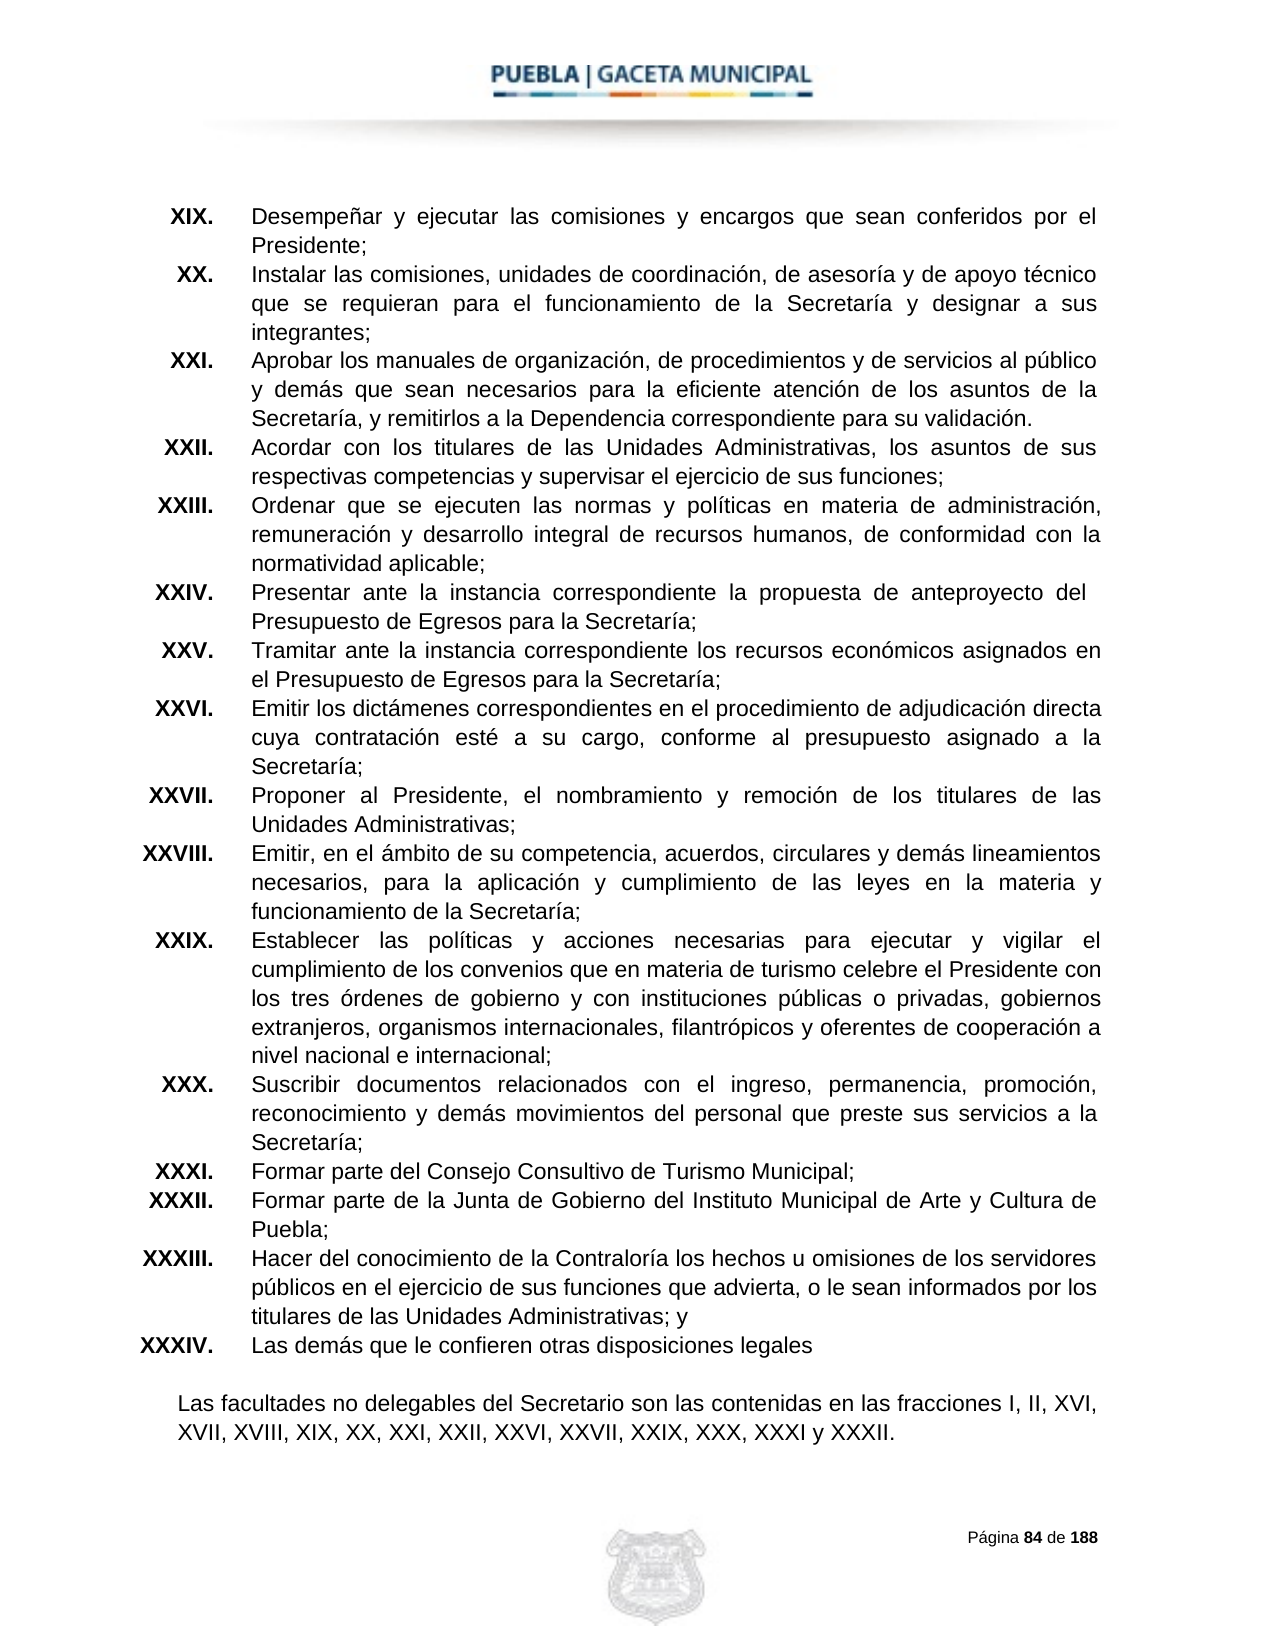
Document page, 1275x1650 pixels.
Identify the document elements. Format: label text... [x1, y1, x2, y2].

text Las facultades no delegables del Secretario son las contenidas en las fracciones I, II, XVI, XVII, XVIII, XIX, XX, XXI, XXII, XXVI, XXVII, XXIX, XXX, XXXI y XXXII. [177, 1390, 1098, 1445]
list Desempeñar y ejecutar las comisiones y encargos que sean conferidos por el Presidente; [213, 203, 1098, 258]
list Aprobar los manuales de organización, de procedimientos y de servicios al público y demás que sean necesarios para la eficiente atención de los asuntos de la Secretaría, y remitirlos a la Dependencia correspondiente para su validación. [213, 347, 1098, 432]
list Proponer al Presidente, el nombramiento y remoción de los titulares de las Unidades Administrativas; [213, 782, 1102, 837]
list Emitir, en el ámbito de su competencia, acuerdos, circulares y demás lineamientos necesarios, para la aplicación y cumplimiento de las leyes en la materia y funcionamiento de la Secretaría; [213, 840, 1102, 924]
list Formar parte del Consejo Consultivo de Turismo Municipal; [213, 1158, 1098, 1185]
list Instalar las comisiones, unidades de coordinación, de asesoría y de apoyo técnico que se requieran para el funcionamiento de la Secretaría y designar a sus integrantes; [213, 261, 1098, 345]
picture [202, 65, 1120, 1626]
list Establecer las políticas y acciones necesarias para ejecutar y vigilar el cumplimiento de los convenios que en materia de turismo celebre el Presidente con los tres órdenes de gobierno y con instituciones públicas o privadas, gobiernos extranjeros, organismos internacionales, filantrópicos y oferentes de cooperación a nivel nacional e internacional; [213, 927, 1102, 1069]
list Emitir los dictámenes correspondientes en el procedimiento de adjudicación directa cuya contratación esté a su cargo, conforme al presupuesto asignado a la Secretaría; [213, 695, 1102, 779]
list Suscribir documentos relacionados con el ingreso, permanencia, promoción, reconocimiento y demás movimientos del personal que preste sus servicios a la Secretaría; [213, 1071, 1098, 1156]
list Las demás que le confieren otras disposiciones legales [213, 1332, 1098, 1358]
list Acordar con los titulares de las Unidades Administrativas, los asuntos de sus respectivas competencias y supervisar el ejercicio de sus funciones; [213, 434, 1098, 490]
list Tramitar ante la instancia correspondiente los recursos económicos asignados en el Presupuesto de Egresos para la Secretaría; [213, 637, 1102, 692]
list Ordenar que se ejecuten las normas y políticas en materia de administración, remuneración y desarrollo integral de recursos humanos, de conformidad con la normatividad aplicable; [213, 492, 1102, 577]
list Hacer del conocimiento de la Contraloría los hechos u omisiones de los servidores públicos en el ejercicio de sus funciones que advierta, o le sean informados por los titulares de las Unidades Administrativas; y [213, 1245, 1098, 1329]
list Presentar ante la instancia correspondiente la propuesta de anteproyecto del Presupuesto de Egresos para la Secretaría; [213, 579, 1087, 634]
list Formar parte de la Junta de Gobierno del Instituto Municipal de Arte y Cultura de Puebla; [213, 1187, 1098, 1243]
